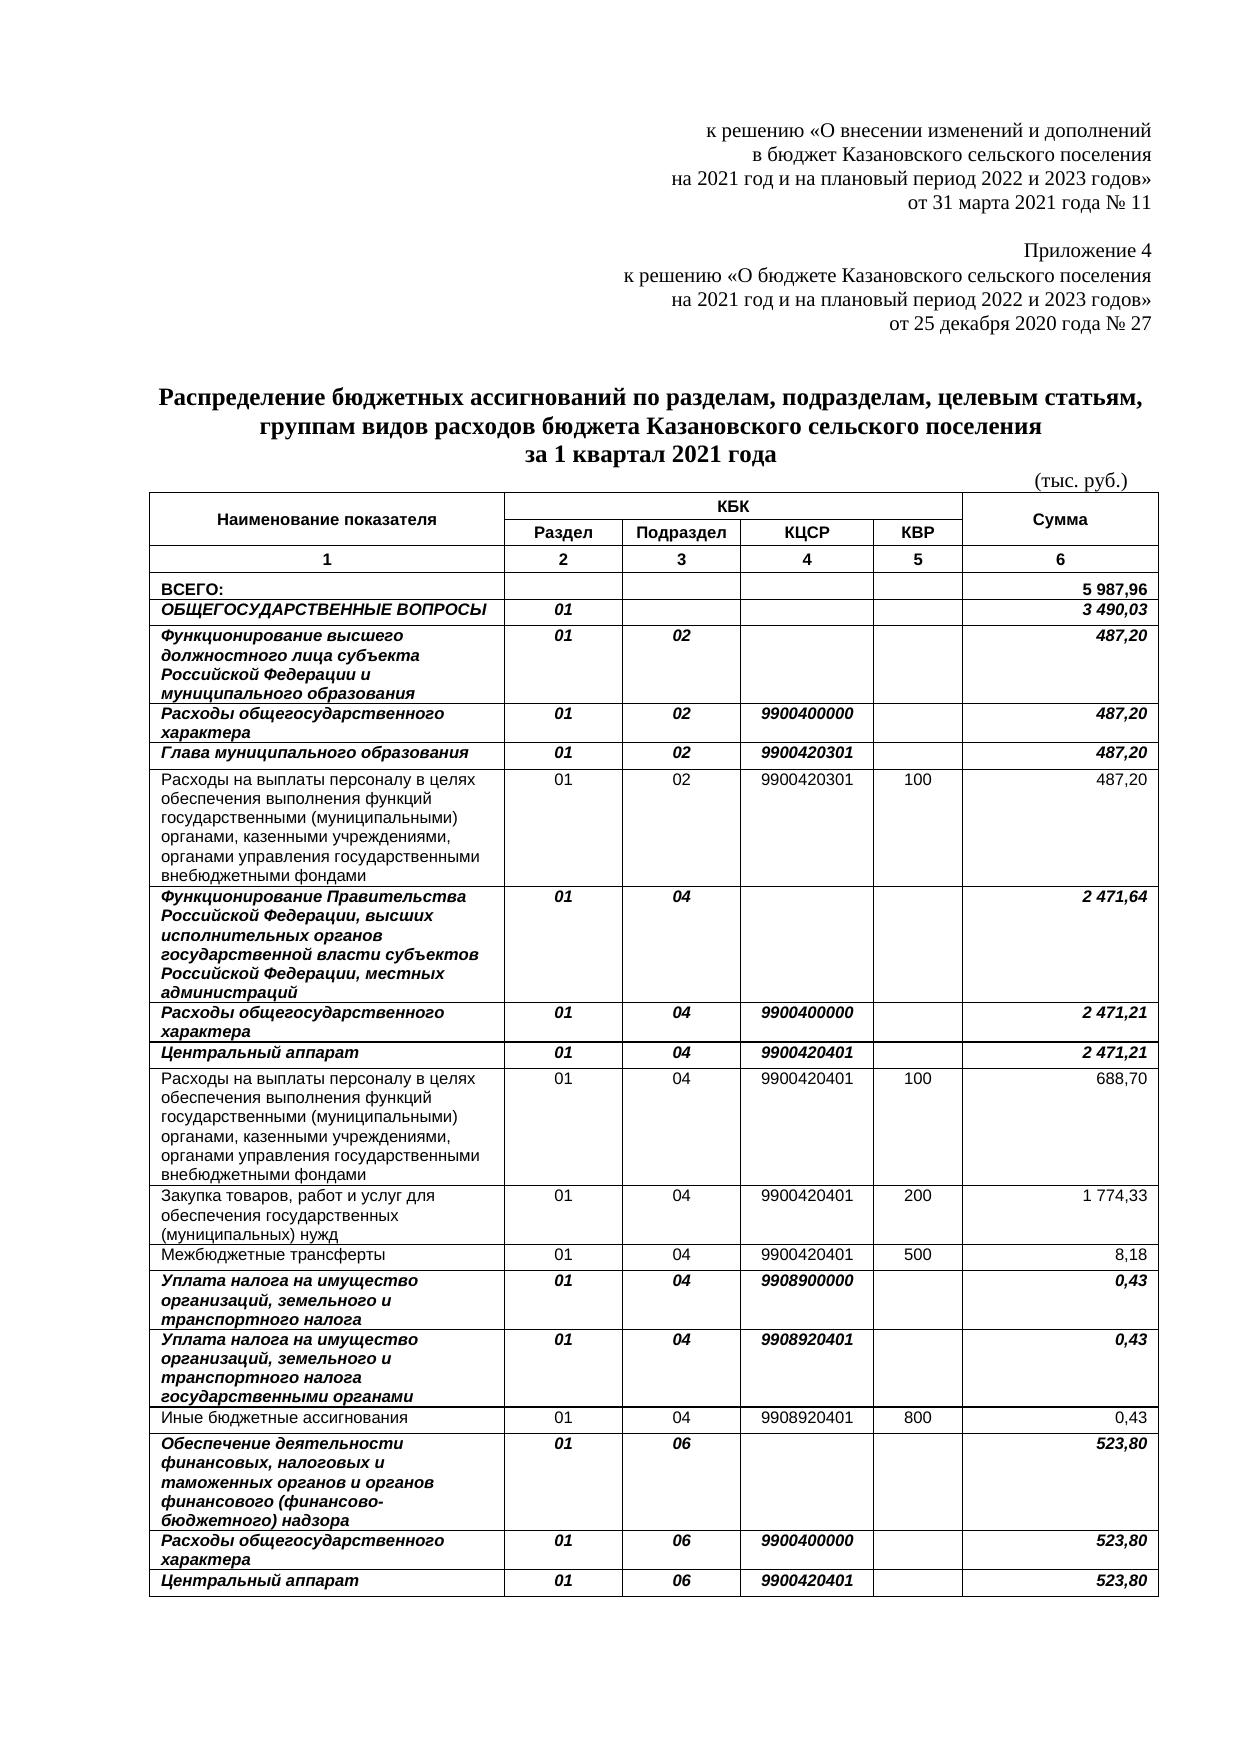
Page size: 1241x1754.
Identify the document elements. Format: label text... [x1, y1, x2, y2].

table_cell Уплата налога на имущество организаций, земельного и транспортного налога [150, 1271, 504, 1329]
table_cell 523,80 [963, 1570, 1158, 1596]
table_header Наименование показателя [150, 493, 504, 545]
table_cell 500 [874, 1245, 962, 1270]
table_cell [505, 573, 622, 598]
table_cell [874, 573, 962, 598]
table_cell 487,20 [963, 704, 1158, 742]
text на 2021 год и на плановый период 2022 и 2023 годов» [150, 166, 1152, 190]
table_cell 9908900000 [741, 1271, 873, 1329]
table_cell [874, 626, 962, 703]
table_cell [874, 704, 962, 742]
table_cell Функционирование высшего должностного лица субъекта Российской Федерации и муниципального образования [150, 626, 504, 703]
table_cell Межбюджетные трансферты [150, 1245, 504, 1270]
table_cell 01 [505, 1531, 622, 1569]
table_cell 02 [623, 743, 740, 769]
table_cell 01 [505, 1570, 622, 1596]
table_cell 2 [505, 546, 622, 572]
table_cell [741, 1434, 873, 1530]
table_cell ВСЕГО: [150, 573, 504, 598]
table_cell КВР [874, 520, 962, 545]
table_cell 01 [505, 1271, 622, 1329]
table_cell 01 [505, 1245, 622, 1270]
table_cell 5 [874, 546, 962, 572]
table_cell 8,18 [963, 1245, 1158, 1270]
table_cell 04 [623, 1043, 740, 1068]
table_cell 9900420401 [741, 1570, 873, 1596]
table_cell Уплата налога на имущество организаций, земельного и транспортного налога государственными органами [150, 1330, 504, 1406]
table_cell Расходы на выплаты персоналу в целях обеспечения выполнения функций государственными (муниципальными) органами, казенными учреждениями, органами управления государственными внебюджетными фондами [150, 1069, 504, 1185]
text к решению «О внесении изменений и дополнений [150, 118, 1152, 142]
table_cell 6 [963, 546, 1158, 572]
table_cell Расходы на выплаты персоналу в целях обеспечения выполнения функций государственными (муниципальными) органами, казенными учреждениями, органами управления государственными внебюджетными фондами [150, 770, 504, 886]
table_cell Закупка товаров, работ и услуг для обеспечения государственных (муниципальных) нужд [150, 1186, 504, 1244]
table_cell 100 [874, 770, 962, 886]
table_header Сумма [963, 493, 1158, 545]
table_cell 01 [505, 1408, 622, 1433]
table_cell 01 [505, 600, 622, 625]
table_cell [623, 573, 740, 598]
table_cell [741, 600, 873, 625]
table_cell 9900400000 [741, 1531, 873, 1569]
table_cell 2 471,64 [963, 887, 1158, 1002]
table_cell 2 471,21 [963, 1003, 1158, 1041]
table_cell 9900420401 [741, 1043, 873, 1068]
table_cell Глава муниципального образования [150, 743, 504, 769]
table_cell 1 [150, 546, 504, 572]
text к решению «О бюджете Казановского сельского поселения [150, 262, 1152, 287]
table_cell [874, 1570, 962, 1596]
table_cell Обеспечение деятельности финансовых, налоговых и таможенных органов и органов финансового (финансово-бюджетного) надзора [150, 1434, 504, 1530]
table_cell 02 [623, 626, 740, 703]
text на 2021 год и на плановый период 2022 и 2023 годов» [150, 287, 1152, 311]
table_cell [874, 743, 962, 769]
table_cell [874, 887, 962, 1002]
table_cell [874, 1434, 962, 1530]
table_cell 06 [623, 1434, 740, 1530]
table_cell Функционирование Правительства Российской Федерации, высших исполнительных органов государственной власти субъектов Российской Федерации, местных администраций [150, 887, 504, 1002]
table_cell 487,20 [963, 743, 1158, 769]
table_cell 01 [505, 743, 622, 769]
table_cell [623, 600, 740, 625]
table_cell 01 [505, 1043, 622, 1068]
table_cell 3 490,03 [963, 600, 1158, 625]
table_cell 0,43 [963, 1271, 1158, 1329]
table_cell 04 [623, 1245, 740, 1270]
table_cell Расходы общегосударственного характера [150, 1531, 504, 1569]
table_cell 9900400000 [741, 1003, 873, 1041]
table_cell 688,70 [963, 1069, 1158, 1185]
text Распределение бюджетных ассигнований по разделам, подразделам, целевым статьям, группам видов расходов бюджета Казановского сельского поселения [150, 382, 1152, 439]
text от 31 марта 2021 года № 11 [150, 190, 1152, 214]
table_cell 9900420401 [741, 1186, 873, 1244]
table_cell 04 [623, 1003, 740, 1041]
table_cell 01 [505, 626, 622, 703]
table_cell 9900420301 [741, 770, 873, 886]
table_cell 5 987,96 [963, 573, 1158, 598]
table_cell 01 [505, 1003, 622, 1041]
table_cell 04 [623, 1330, 740, 1406]
table_cell [874, 1531, 962, 1569]
table_cell 800 [874, 1408, 962, 1433]
table_cell 487,20 [963, 626, 1158, 703]
table_cell 3 [623, 546, 740, 572]
table_cell 06 [623, 1531, 740, 1569]
table_cell 01 [505, 1330, 622, 1406]
table_cell 0,43 [963, 1408, 1158, 1433]
table_cell 9908920401 [741, 1408, 873, 1433]
table_cell 04 [623, 887, 740, 1002]
text от 25 декабря 2020 года № 27 [150, 311, 1152, 335]
text в бюджет Казановского сельского поселения [150, 142, 1152, 166]
table_cell ОБЩЕГОСУДАРСТВЕННЫЕ ВОПРОСЫ [150, 600, 504, 625]
table_cell 9900420301 [741, 743, 873, 769]
table_cell [874, 1330, 962, 1406]
table_cell 9900420401 [741, 1245, 873, 1270]
table_cell 01 [505, 1069, 622, 1185]
table_cell 01 [505, 1186, 622, 1244]
table_cell 1 774,33 [963, 1186, 1158, 1244]
table_cell 06 [623, 1570, 740, 1596]
table_cell 01 [505, 770, 622, 886]
table_cell КЦСР [741, 520, 873, 545]
table_cell [874, 1043, 962, 1068]
table_cell 9900400000 [741, 704, 873, 742]
table_cell 9900420401 [741, 1069, 873, 1185]
table_cell [874, 1271, 962, 1329]
table_cell 04 [623, 1408, 740, 1433]
table_cell 01 [505, 704, 622, 742]
table_header КБК [505, 493, 962, 519]
table_cell 2 471,21 [963, 1043, 1158, 1068]
table_cell 04 [623, 1186, 740, 1244]
table_cell 04 [623, 1069, 740, 1185]
text за 1 квартал 2021 года [150, 439, 1152, 468]
table_cell [741, 626, 873, 703]
table_cell 0,43 [963, 1330, 1158, 1406]
table_cell Раздел [505, 520, 622, 545]
table_cell 01 [505, 887, 622, 1002]
table_cell 02 [623, 770, 740, 886]
table_cell [741, 887, 873, 1002]
table_cell Иные бюджетные ассигнования [150, 1408, 504, 1433]
table_cell Подраздел [623, 520, 740, 545]
table_cell 200 [874, 1186, 962, 1244]
table_cell Центральный аппарат [150, 1043, 504, 1068]
table_cell Расходы общегосударственного характера [150, 1003, 504, 1041]
text Приложение 4 [150, 238, 1152, 262]
table_cell 02 [623, 704, 740, 742]
table_cell 487,20 [963, 770, 1158, 886]
table_cell 523,80 [963, 1434, 1158, 1530]
table_cell Расходы общегосударственного характера [150, 704, 504, 742]
table_cell 01 [505, 1434, 622, 1530]
table_cell [874, 600, 962, 625]
table_cell [874, 1003, 962, 1041]
table_cell 4 [741, 546, 873, 572]
text (тыс. руб.) [150, 468, 1152, 492]
table_cell Центральный аппарат [150, 1570, 504, 1596]
table_cell 04 [623, 1271, 740, 1329]
table_cell 9908920401 [741, 1330, 873, 1406]
table_cell [741, 573, 873, 598]
table_cell 100 [874, 1069, 962, 1185]
table_cell 523,80 [963, 1531, 1158, 1569]
